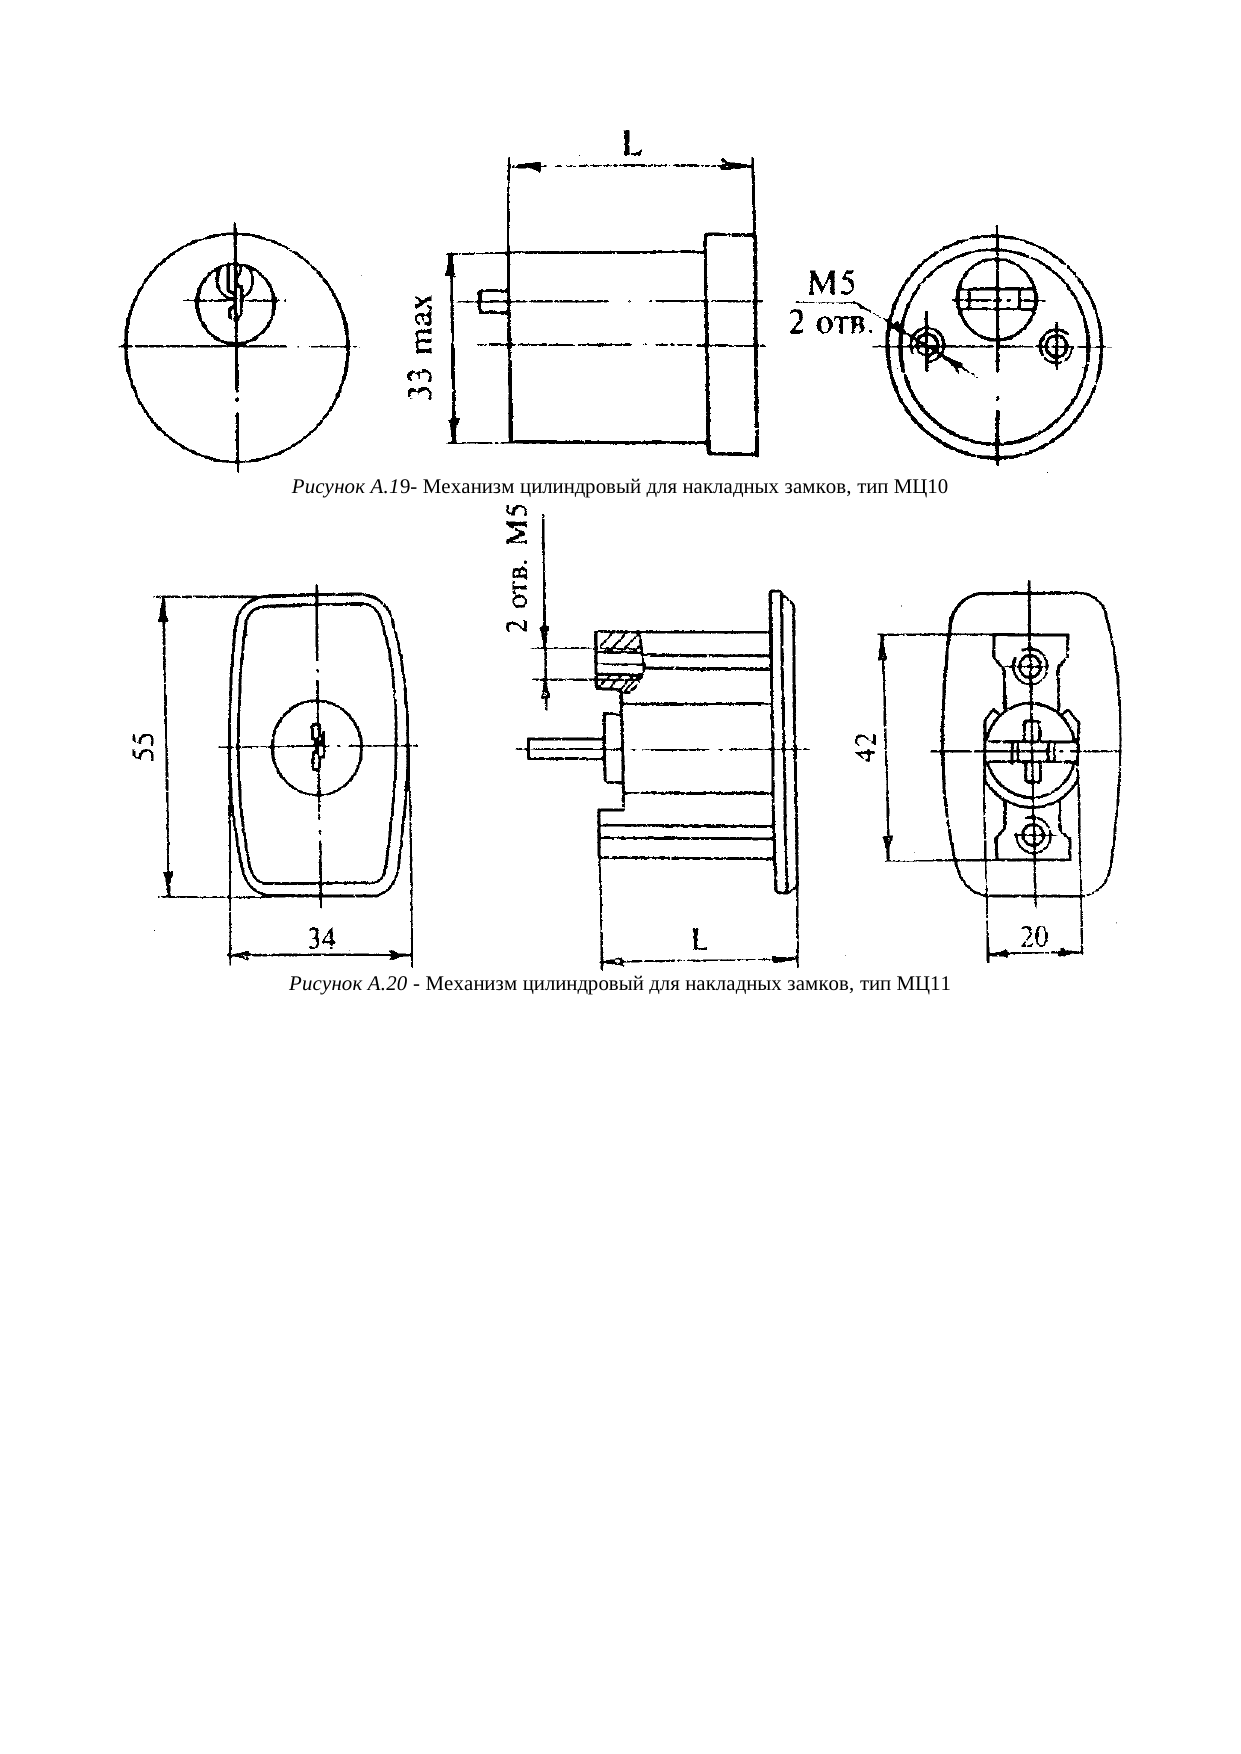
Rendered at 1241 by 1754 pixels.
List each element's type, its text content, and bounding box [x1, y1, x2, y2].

text Рисунок А.20 - Механизм цилиндровый для накладных замков, тип МЦ11 [118, 971, 1122, 994]
text Рисунок А.19- Механизм цилиндровый для накладных замков, тип МЦ10 [118, 475, 1122, 498]
picture [118, 118, 1122, 475]
picture [118, 498, 1122, 971]
